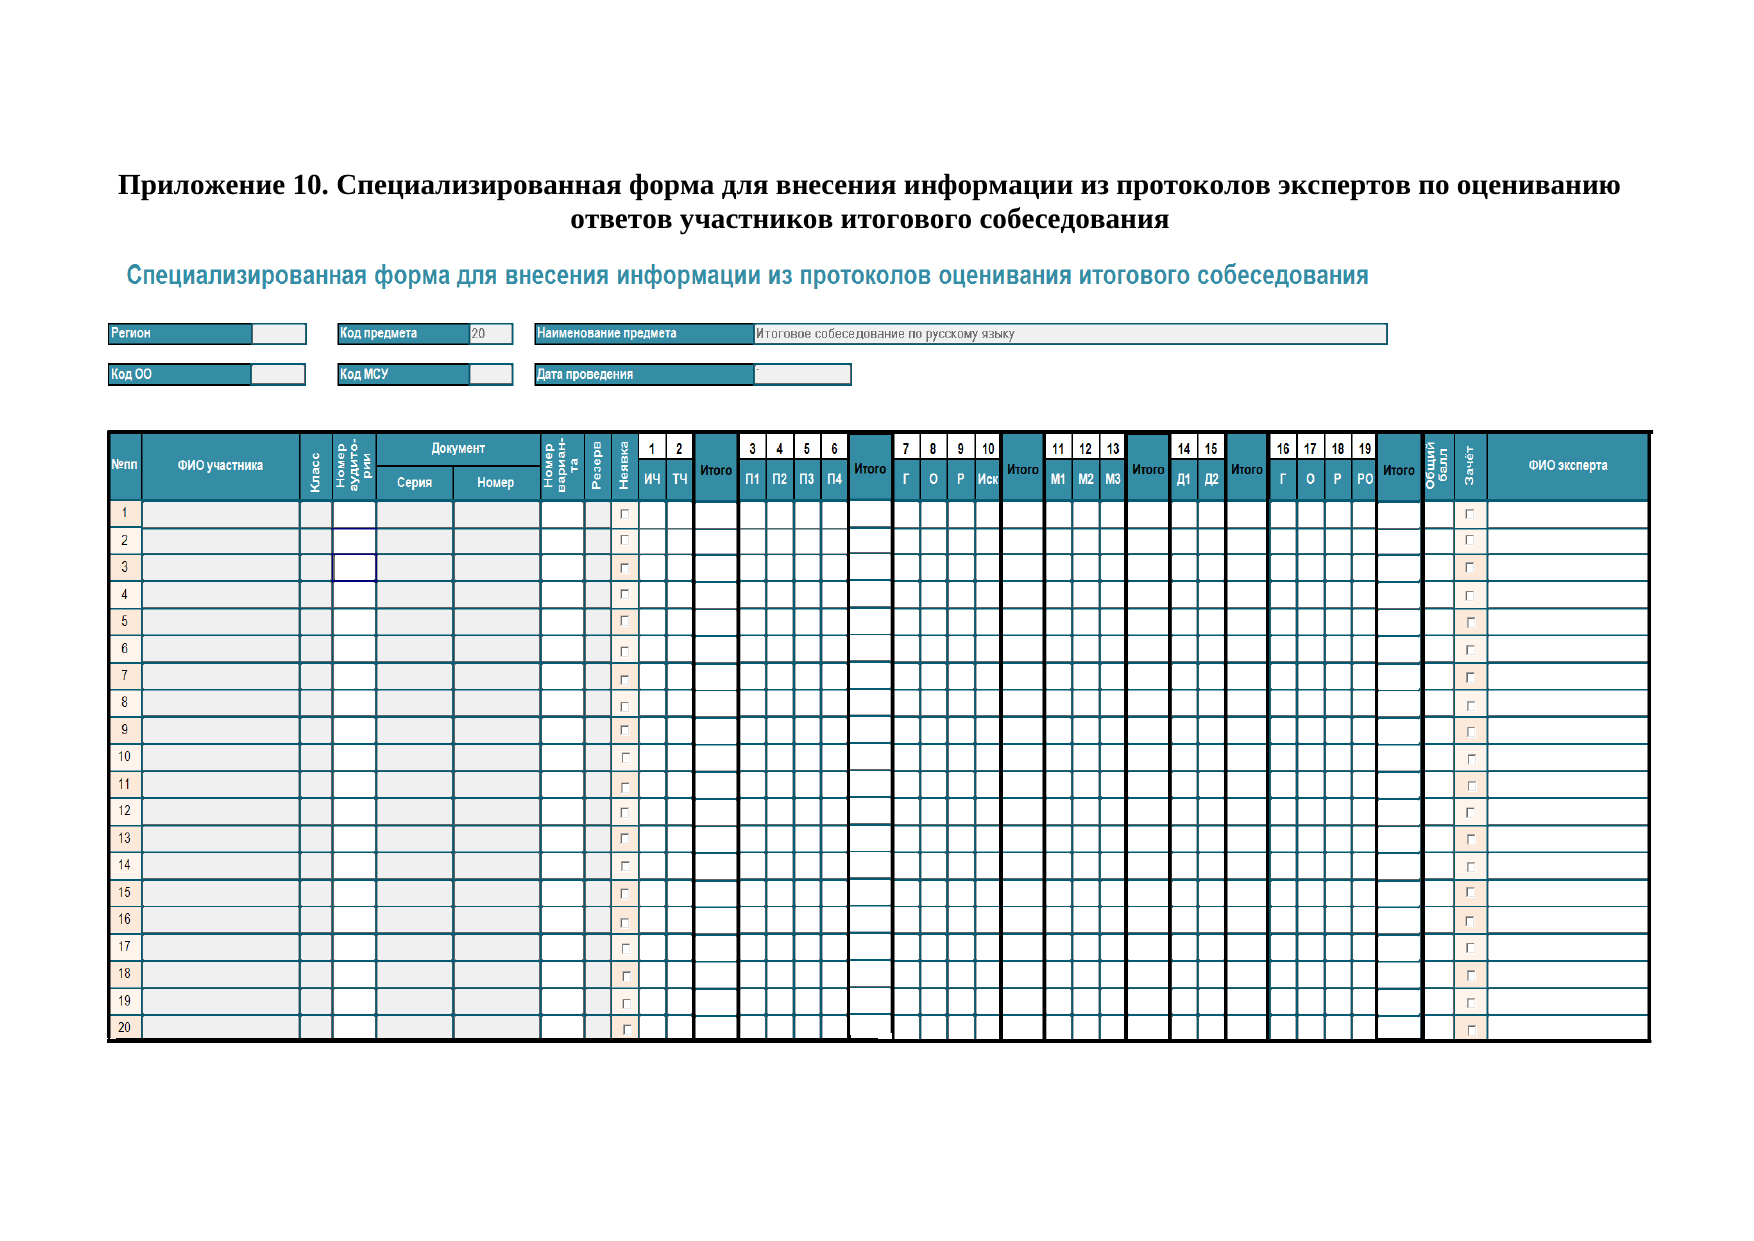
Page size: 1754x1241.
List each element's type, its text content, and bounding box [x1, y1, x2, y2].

text Приложение 10. Специализированная форма для внесения информации из протоколов экспертов по оцениванию ответов участников итогового собеседования [118, 167, 1673, 234]
picture [107, 263, 1654, 1043]
